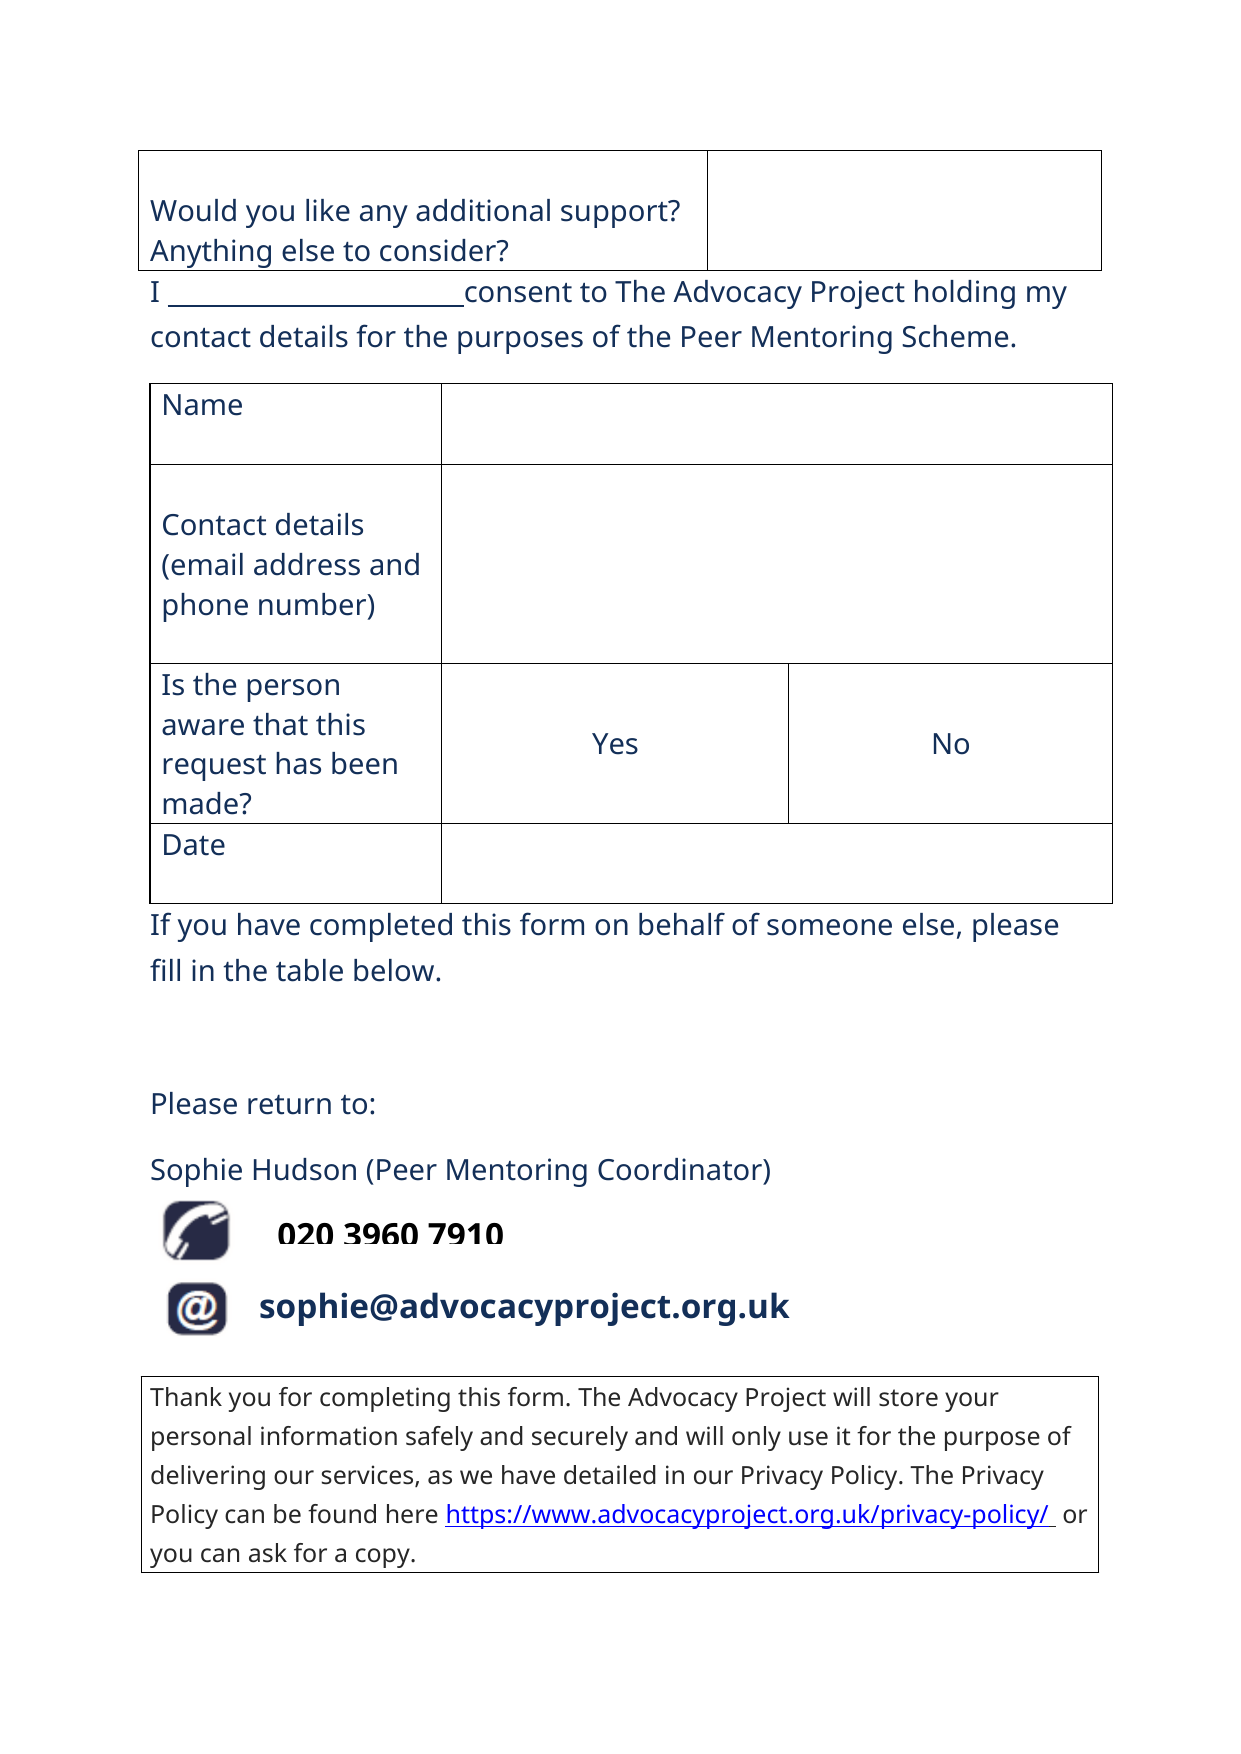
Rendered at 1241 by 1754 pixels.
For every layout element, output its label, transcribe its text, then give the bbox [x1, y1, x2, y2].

table_cell No [789, 664, 1112, 823]
text I consent to The Advocacy Project holding my contact details for the purposes of the Peer Mentoring Scheme. [150, 271, 1090, 356]
text If you have completed this form on behalf of someone else, please fill in the table below. [150, 904, 1090, 990]
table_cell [139, 151, 707, 270]
table_header Name [151, 384, 441, 464]
table_cell Yes [442, 664, 788, 823]
table_cell [708, 151, 1101, 270]
text Sophie Hudson (Peer Mentoring Coordinator) [150, 1149, 1090, 1189]
table_cell Contact details (email address and phone number) [151, 465, 441, 663]
table_cell [442, 465, 1112, 663]
table_cell Date [151, 824, 441, 903]
table_cell Is the person aware that this request has been made? [151, 664, 441, 823]
text Thank you for completing this form. The Advocacy Project will store your personal information safely and securely and will only use it for the purpose of delivering our services, as we have detailed in our Privacy Policy. The Privacy Policy can be found here https://www.advocacyproject.org.uk/privacy-policy/ or you can ask for a copy. [142, 1377, 1098, 1572]
table_cell [442, 824, 1112, 903]
picture [150, 1200, 244, 1268]
text Please return to: [150, 1083, 1090, 1123]
table_header [442, 384, 1112, 464]
picture [166, 1275, 238, 1337]
